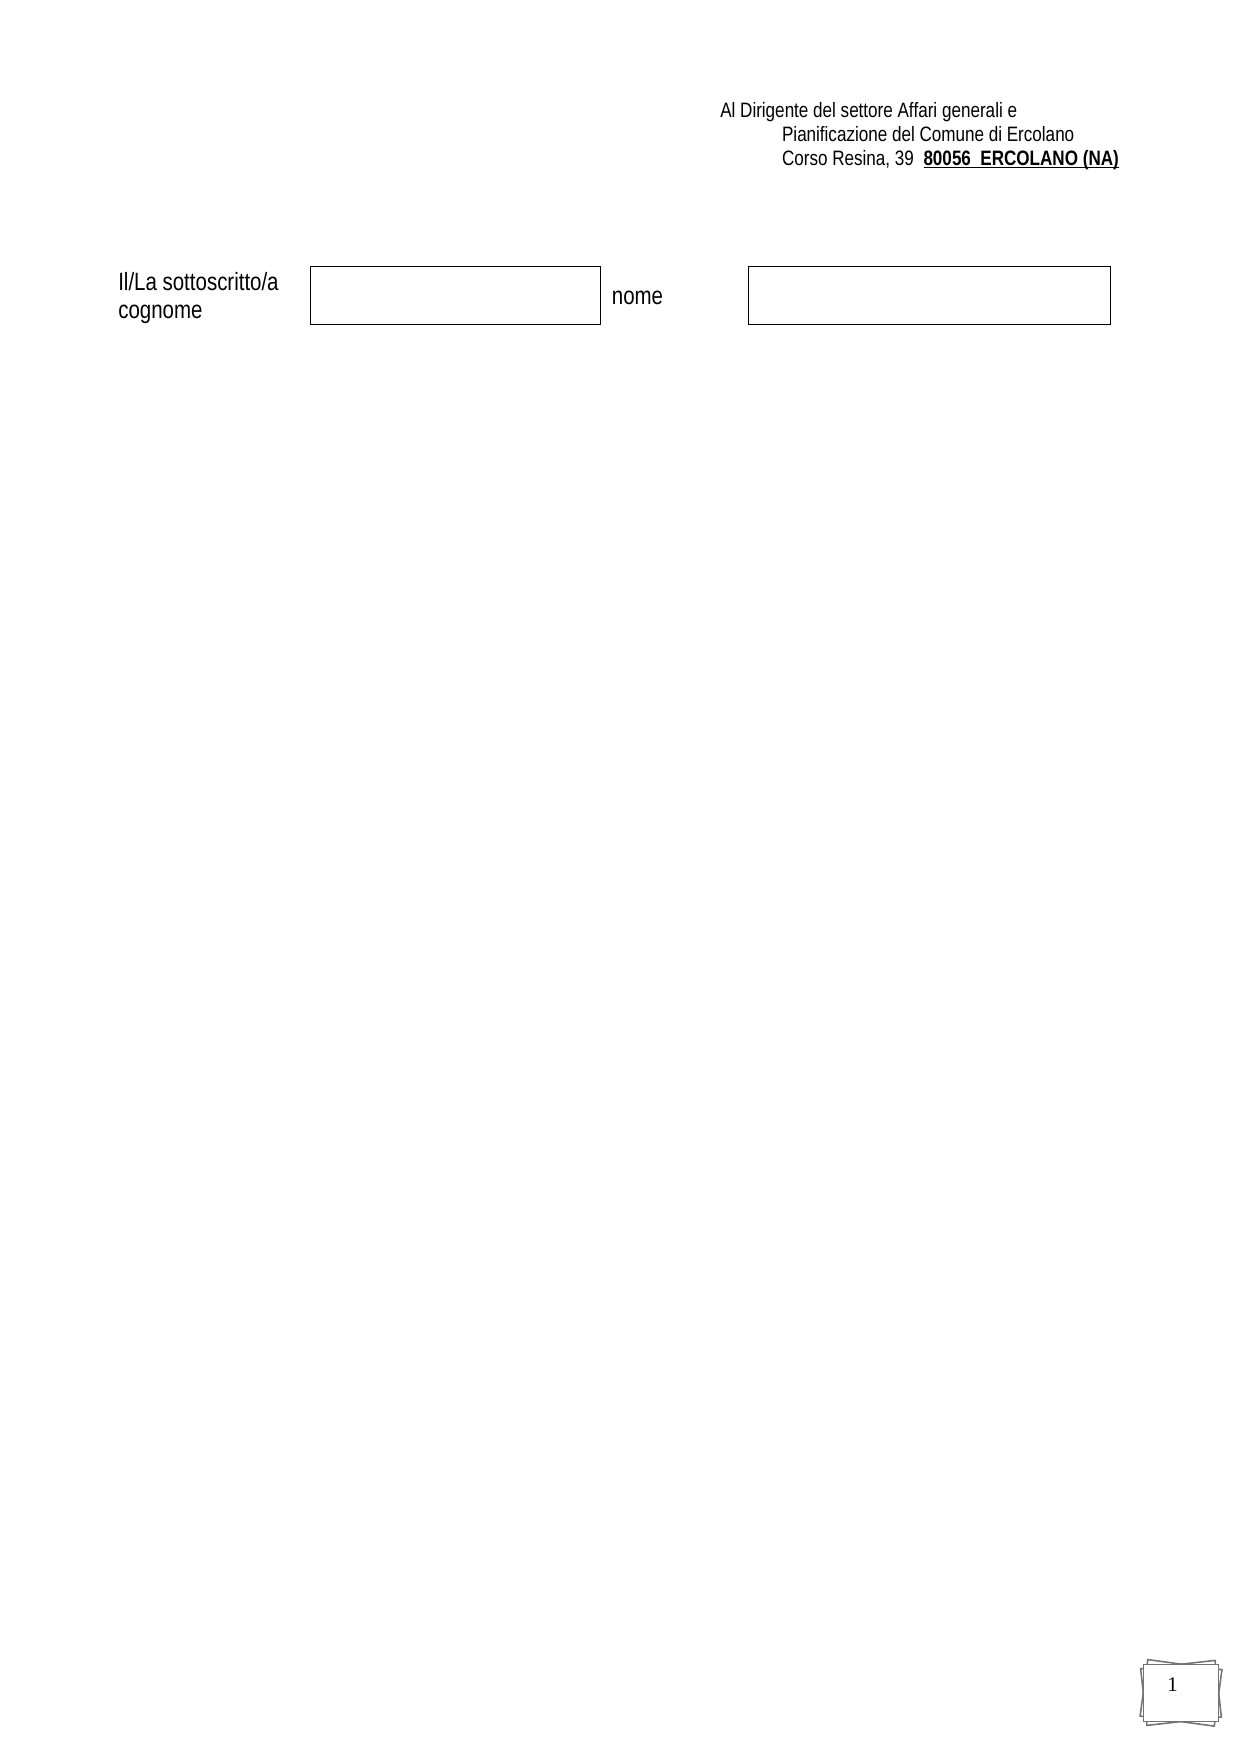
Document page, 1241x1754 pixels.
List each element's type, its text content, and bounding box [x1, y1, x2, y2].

table_header nome [601, 266, 748, 324]
table_header [311, 267, 600, 324]
table_header Il/La sottoscritto/a cognome [107, 266, 310, 324]
text Al Dirigente del settore Affari generali e [118, 98, 1122, 122]
text Pianificazione del Comune di Ercolano [708, 122, 1122, 146]
text Corso Resina, ERCOLANO (NA) [62, 146, 1122, 170]
table_header [749, 267, 1110, 324]
